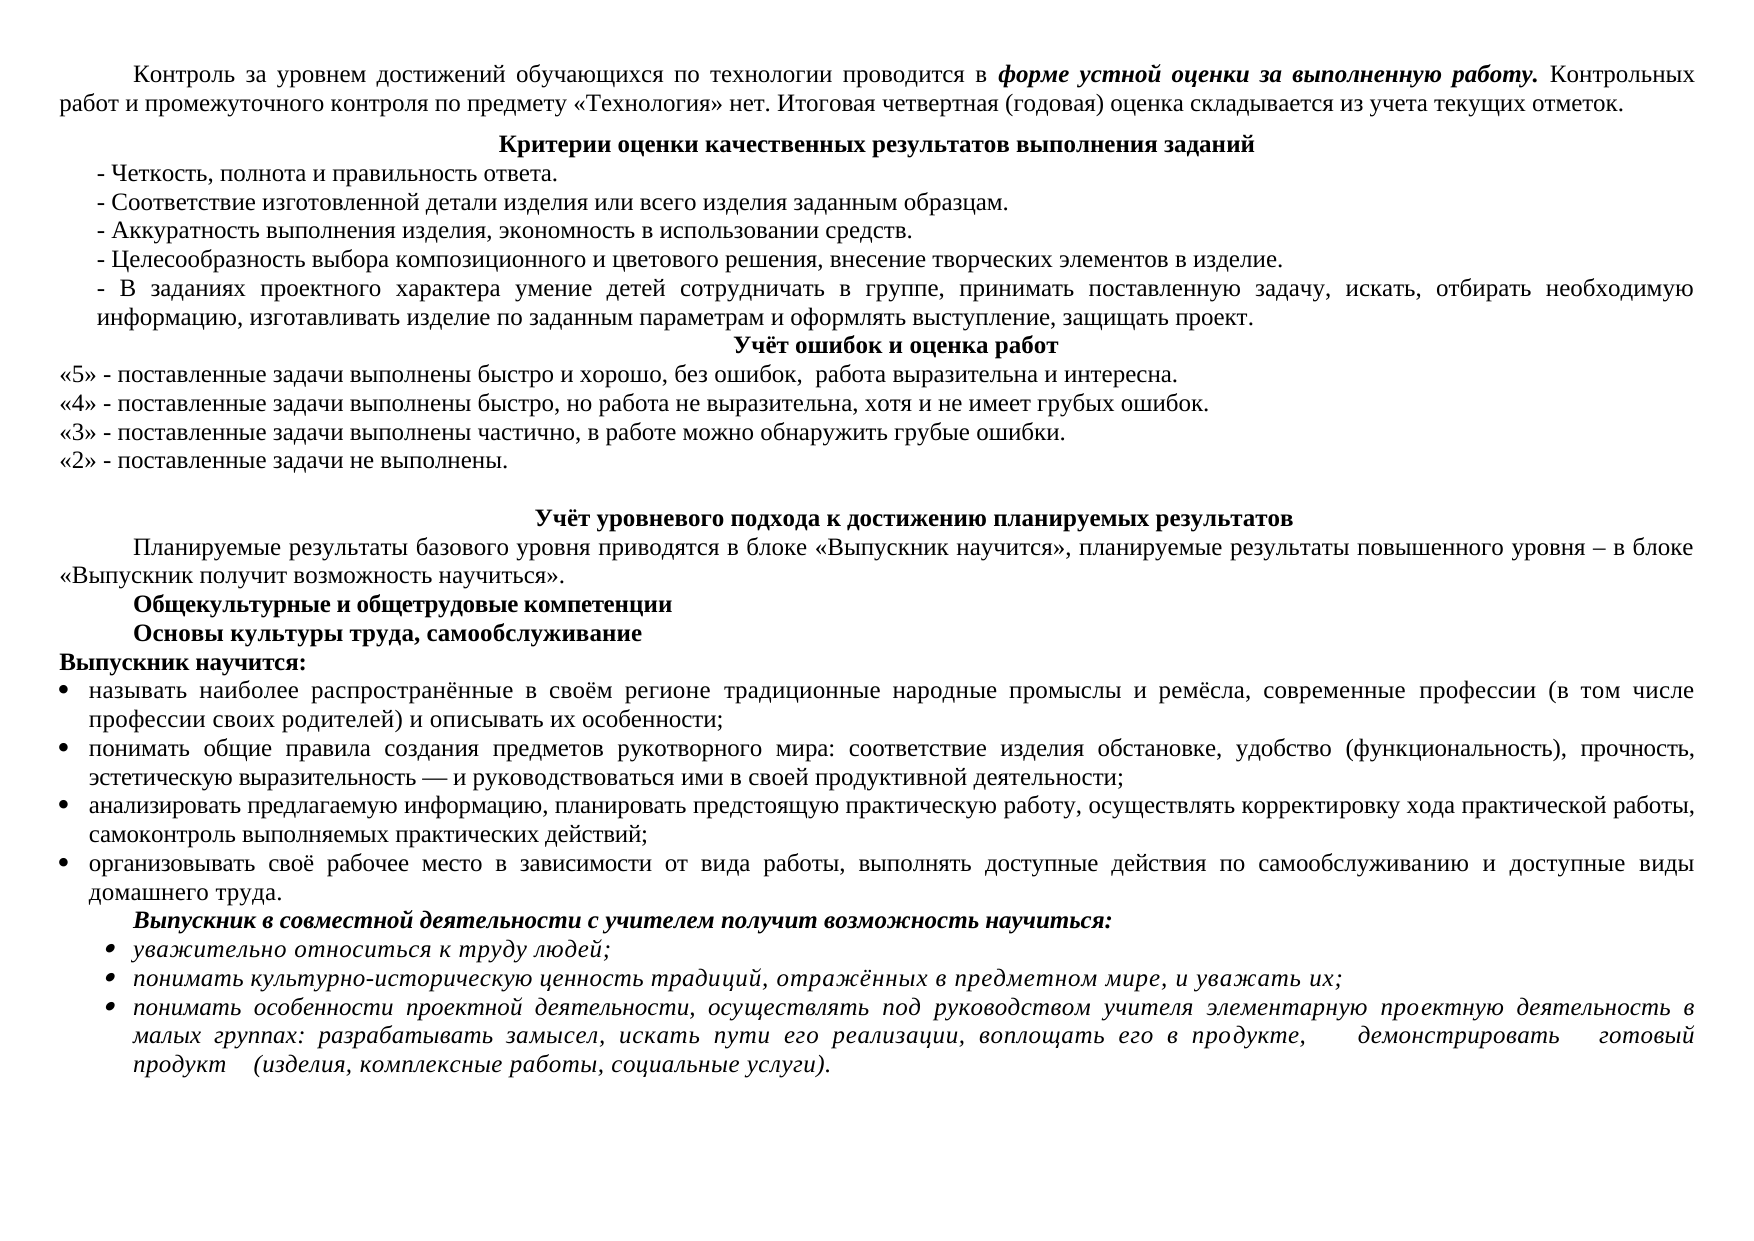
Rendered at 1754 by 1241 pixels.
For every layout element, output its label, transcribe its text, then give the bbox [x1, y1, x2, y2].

text Планируемые результаты базового уровня приводятся в блоке «Выпускник научится», планируемые результаты повышенного уровня – в блоке «Выпускник получит возможность научиться». [59, 532, 1695, 589]
text «2» - поставленные задачи не выполнены. [59, 445, 1695, 474]
list организовывать своё рабочее место в зависимости от вида работы, выполнять доступные действия по самообслуживанию и доступные виды домашнего труда. [59, 848, 1695, 905]
text Выпускник в совместной деятельности с учителем получит возможность научиться: [59, 905, 1695, 934]
text Основы культуры труда, самообслуживание [133, 618, 1695, 647]
text «4» - поставленные задачи выполнены быстро, но работа не выразительна, хотя и не имеет грубых ошибок. [59, 388, 1695, 417]
text Критерии оценки качественных результатов выполнения заданий [59, 129, 1695, 158]
list понимать общие правила создания предметов рукотворного мира: соответствие изделия обстановке, удобство (функциональность), прочность, эстетическую выразительность — и руководствоваться ими в своей продуктивной деятельности; [59, 733, 1695, 790]
text - Аккуратность выполнения изделия, экономность в использовании средств. [97, 215, 1695, 244]
text Выпускник научится: [59, 647, 1695, 675]
text - Соответствие изготовленной детали изделия или всего изделия заданным образцам. [97, 187, 1695, 215]
text Учёт ошибок и оценка работ [97, 330, 1695, 359]
text Общекультурные и общетрудовые компетенции [133, 589, 1695, 618]
text Учёт уровневого подхода к достижению планируемых результатов [59, 503, 1695, 532]
text Контроль за уровнем достижений обучающихся по технологии проводится в форме устной оценки за выполненную работу. Контрольных работ и промежуточного контроля по предмету «Технология» нет. Итоговая четвертная (годовая) оценка складывается из учета текущих отметок. [59, 59, 1695, 117]
text - Целесообразность выбора композиционного и цветового решения, внесение творческих элементов в изделие. [97, 244, 1695, 273]
text «3» - поставленные задачи выполнены частично, в работе можно обнаружить грубые ошибки. [59, 417, 1695, 445]
list называть наиболее распространённые в своём регионе традиционные народные промыслы и ремёсла, современные профессии (в том числе профессии своих родителей) и описывать их особенности; [59, 675, 1695, 733]
list понимать культурно-историческую ценность традиций, отражённых в предметном мире, и уважать их; [103, 963, 1695, 992]
list уважительно относиться к труду людей; [103, 934, 1695, 963]
text - Четкость, полнота и правильность ответа. [97, 158, 1695, 187]
list анализировать предлагаемую информацию, планировать предстоящую практическую работу, осуществлять корректировку хода практической работы, самоконтроль выполняемых практических действий; [59, 790, 1695, 848]
text «5» - поставленные задачи выполнены быстро и хорошо, без ошибок, работа выразительна и интересна. [59, 359, 1695, 388]
text - В заданиях проектного характера умение детей сотрудничать в группе, принимать поставленную задачу, искать, отбирать необходимую информацию, изготавливать изделие по заданным параметрам и оформлять выступление, защищать проект. [97, 273, 1695, 330]
list понимать особенности проектной деятельности, осуществлять под руководством учителя элементарную проектную деятельность в малых группах: разрабатывать замысел, искать пути его реализации, воплощать его в продукте, демонстрировать готовый продукт (изделия, комплексные работы, социальные услуги). [103, 992, 1695, 1078]
